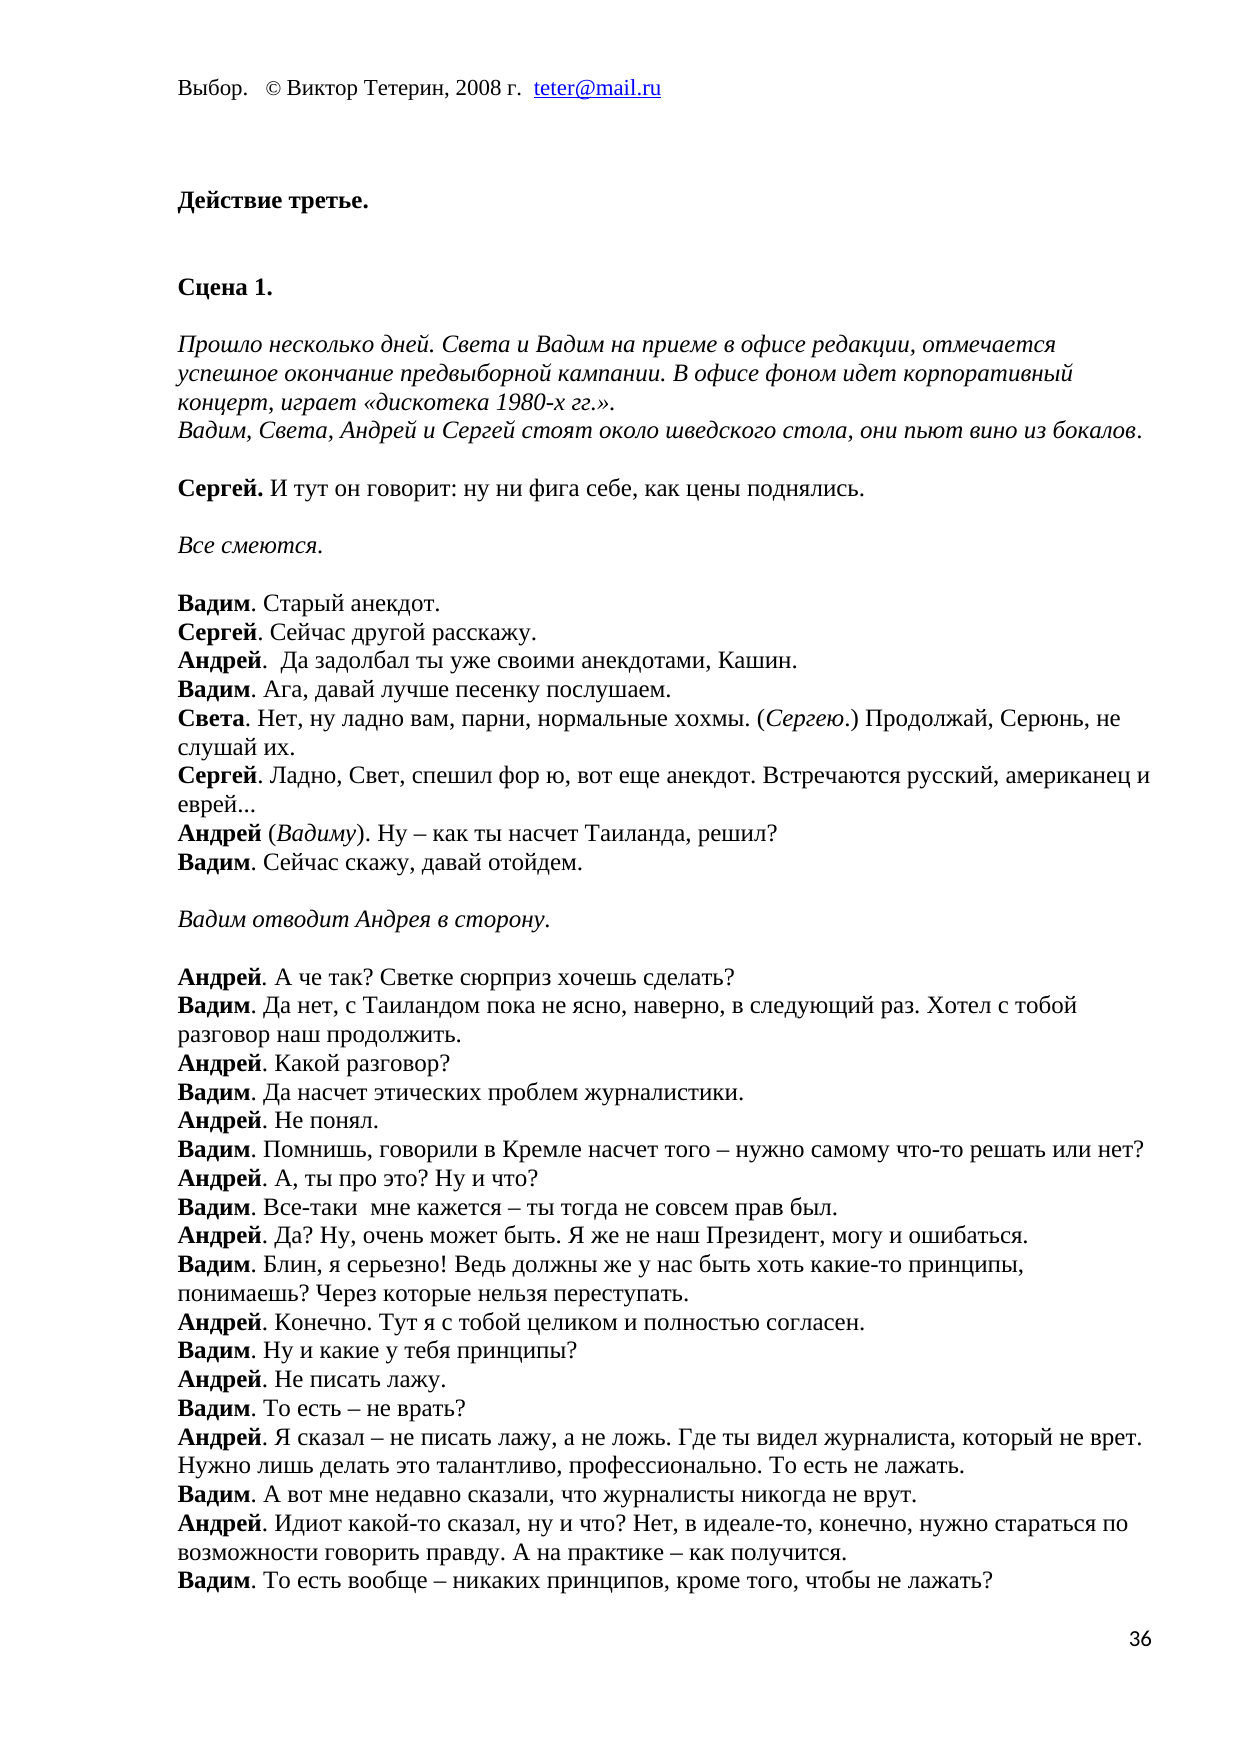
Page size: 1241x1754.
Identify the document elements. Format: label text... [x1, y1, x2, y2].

text Андрей. Не понял. [177, 1106, 1152, 1134]
text Сцена 1. [177, 272, 1152, 301]
text Вадим. Ну и какие у тебя принципы? [177, 1336, 1152, 1364]
text Света. Нет, ну ладно вам, парни, нормальные хохмы. (Сергею.) Продолжай, Серюнь, не слушай их. [177, 703, 1152, 761]
text Сергей. Ладно, Свет, спешил фор ю, вот еще анекдот. Встречаются русский, американец и еврей... [177, 761, 1152, 818]
text Андрей. Я сказал – не писать лажу, а не ложь. Где ты видел журналиста, который не врет. Нужно лишь делать это талантливо, профессионально. То есть не лажать. [177, 1422, 1152, 1479]
text Сергей. И тут он говорит: ну ни фига себе, как цены поднялись. [177, 473, 1152, 502]
text Андрей. Какой разговор? [177, 1048, 1152, 1077]
text Вадим. Помнишь, говорили в Кремле насчет того – нужно самому что-то решать или нет? [177, 1134, 1152, 1163]
text Все смеются. [177, 531, 1152, 559]
text Вадим. А вот мне недавно сказали, что журналисты никогда не врут. [177, 1479, 1152, 1508]
text Андрей. Да задолбал ты уже своими анекдотами, Кашин. [177, 646, 1152, 674]
text Вадим. Да нет, с Таиландом пока не ясно, наверно, в следующий раз. Хотел с тобой разговор наш продолжить. [177, 991, 1152, 1048]
text Андрей. Не писать лажу. [177, 1364, 1152, 1393]
text Андрей (Вадиму). Ну – как ты насчет Таиланда, решил? [177, 818, 1152, 847]
text Вадим. То есть вообще – никаких принципов, кроме того, чтобы не лажать? [177, 1566, 1152, 1594]
text Вадим. Старый анекдот. [177, 588, 1152, 617]
text Андрей. Да? Ну, очень может быть. Я же не наш Президент, могу и ошибаться. [177, 1221, 1152, 1249]
text Вадим. Да насчет этических проблем журналистики. [177, 1077, 1152, 1106]
text Андрей. А че так? Светке сюрприз хочешь сделать? [177, 962, 1152, 991]
text Вадим. Ага, давай лучше песенку послушаем. [177, 674, 1152, 703]
text Вадим. Сейчас скажу, давай отойдем. [177, 847, 1152, 876]
text Вадим. Блин, я серьезно! Ведь должны же у нас быть хоть какие-то принципы, понимаешь? Через которые нельзя переступать. [177, 1249, 1152, 1307]
text Андрей. А, ты про это? Ну и что? [177, 1163, 1152, 1192]
text Вадим, Света, Андрей и Сергей стоят около шведского стола, они пьют вино из бокалов. [177, 416, 1152, 444]
text Андрей. Конечно. Тут я с тобой целиком и полностью согласен. [177, 1307, 1152, 1336]
text Прошло несколько дней. Света и Вадим на приеме в офисе редакции, отмечается успешное окончание предвыборной кампании. В офисе фоном идет корпоративный концерт, играет «дискотека 1980-х гг.». [177, 329, 1152, 416]
text Вадим. Все-таки мне кажется – ты тогда не совсем прав был. [177, 1192, 1152, 1221]
text Вадим отводит Андрея в сторону. [177, 904, 1152, 933]
text Вадим. То есть – не врать? [177, 1393, 1152, 1422]
text Сергей. Сейчас другой расскажу. [177, 617, 1152, 646]
text Действие третье. [177, 186, 1152, 214]
text Андрей. Идиот какой-то сказал, ну и что? Нет, в идеале-то, конечно, нужно стараться по возможности говорить правду. А на практике – как получится. [177, 1508, 1152, 1566]
